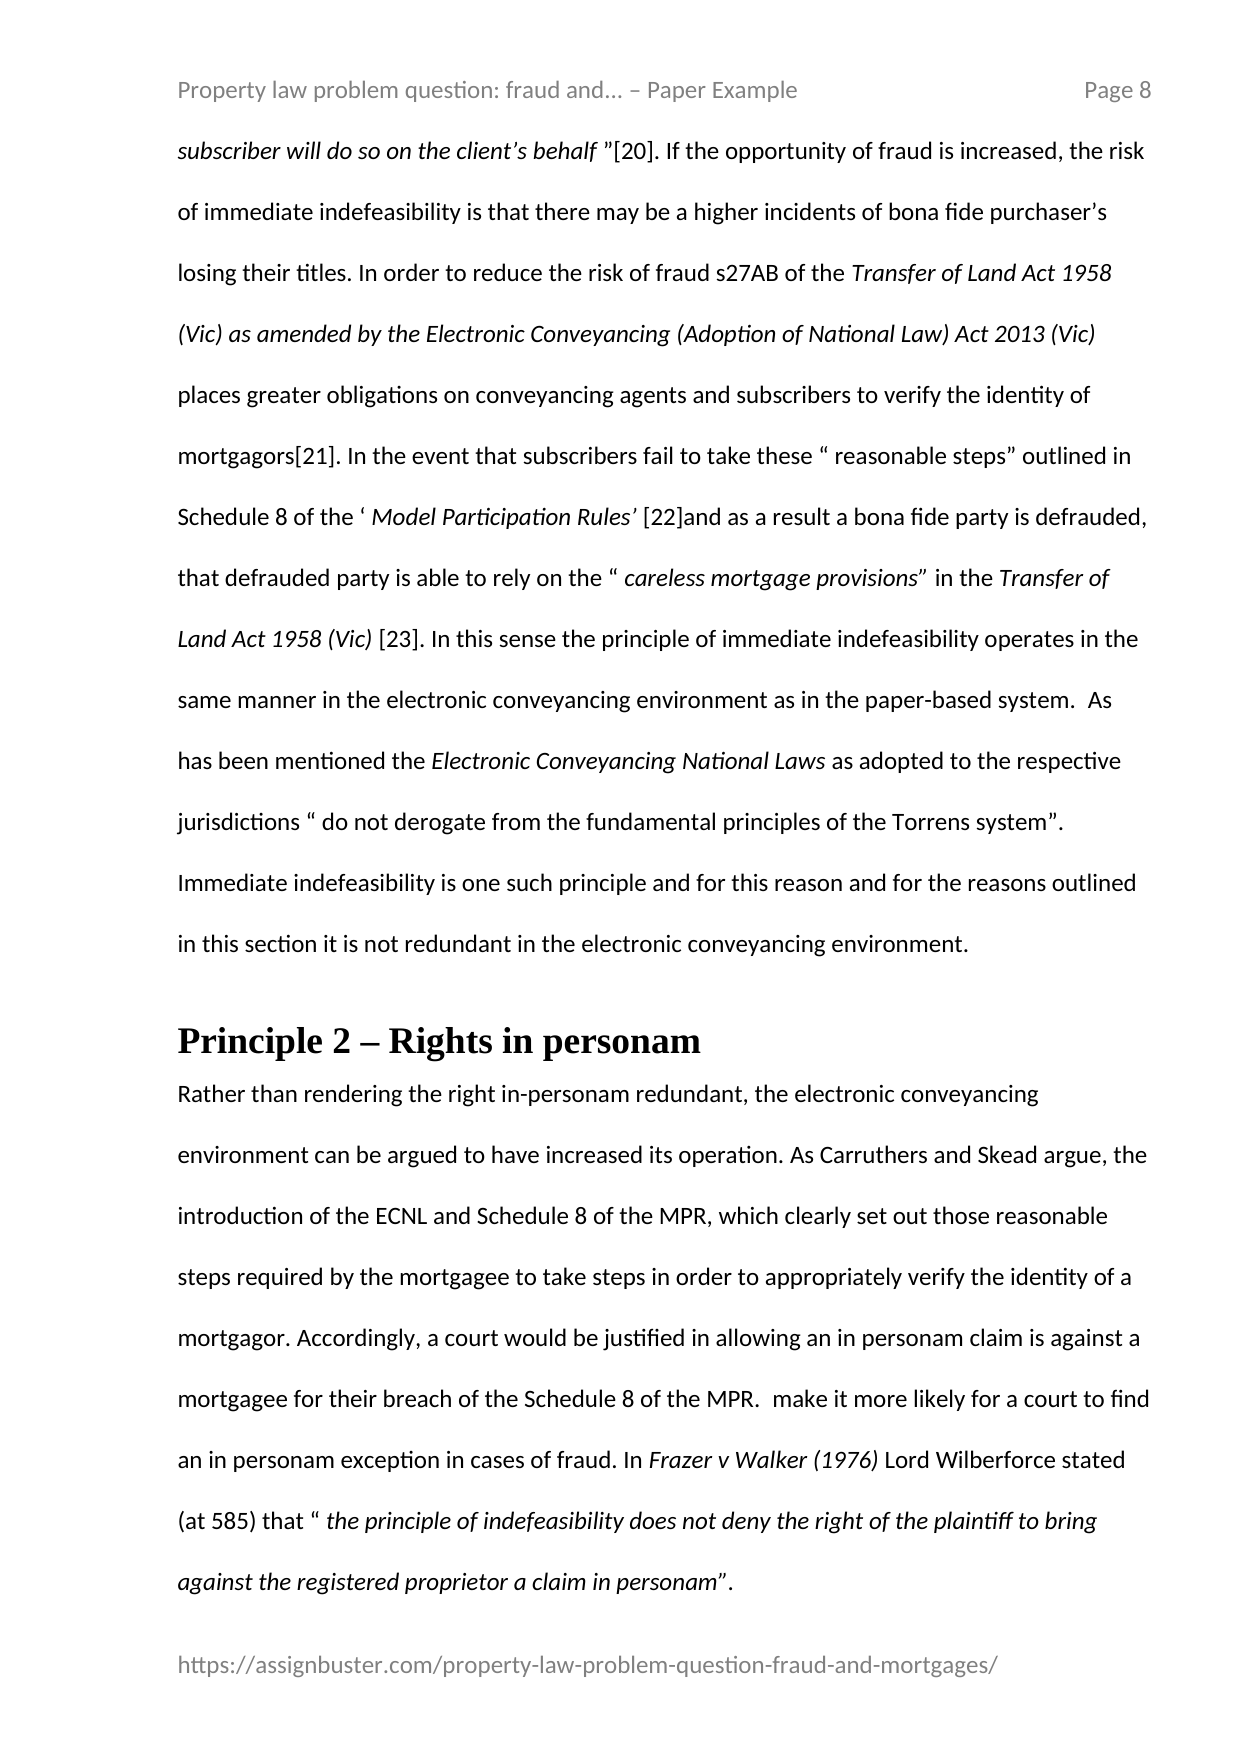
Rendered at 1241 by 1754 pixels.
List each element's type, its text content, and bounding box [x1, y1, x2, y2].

subtitle Principle 2 – Rights in personam [177, 1019, 1152, 1062]
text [177, 135, 1152, 959]
text Rather than rendering the right in-personam redundant, the electronic conveyancing environment can be argued to have increased its operation. As Carruthers and Skead argue, the introduction of the ECNL and Schedule 8 of the MPR, which clearly set out those reasonable steps required by the mortgagee to take steps in order to appropriately verify the identity of a mortgagor. Accordingly, a court would be justified in allowing an in personam claim is against a mortgagee for their breach of the Schedule 8 of the MPR. make it more likely for a court to find an in personam exception in cases of fraud. In Frazer v Walker (1976) Lord Wilberforce stated (at 585) that “ the principle of indefeasibility does not deny the right of the plaintiff to bring against the registered proprietor a claim in personam”. [177, 1078, 1152, 1597]
